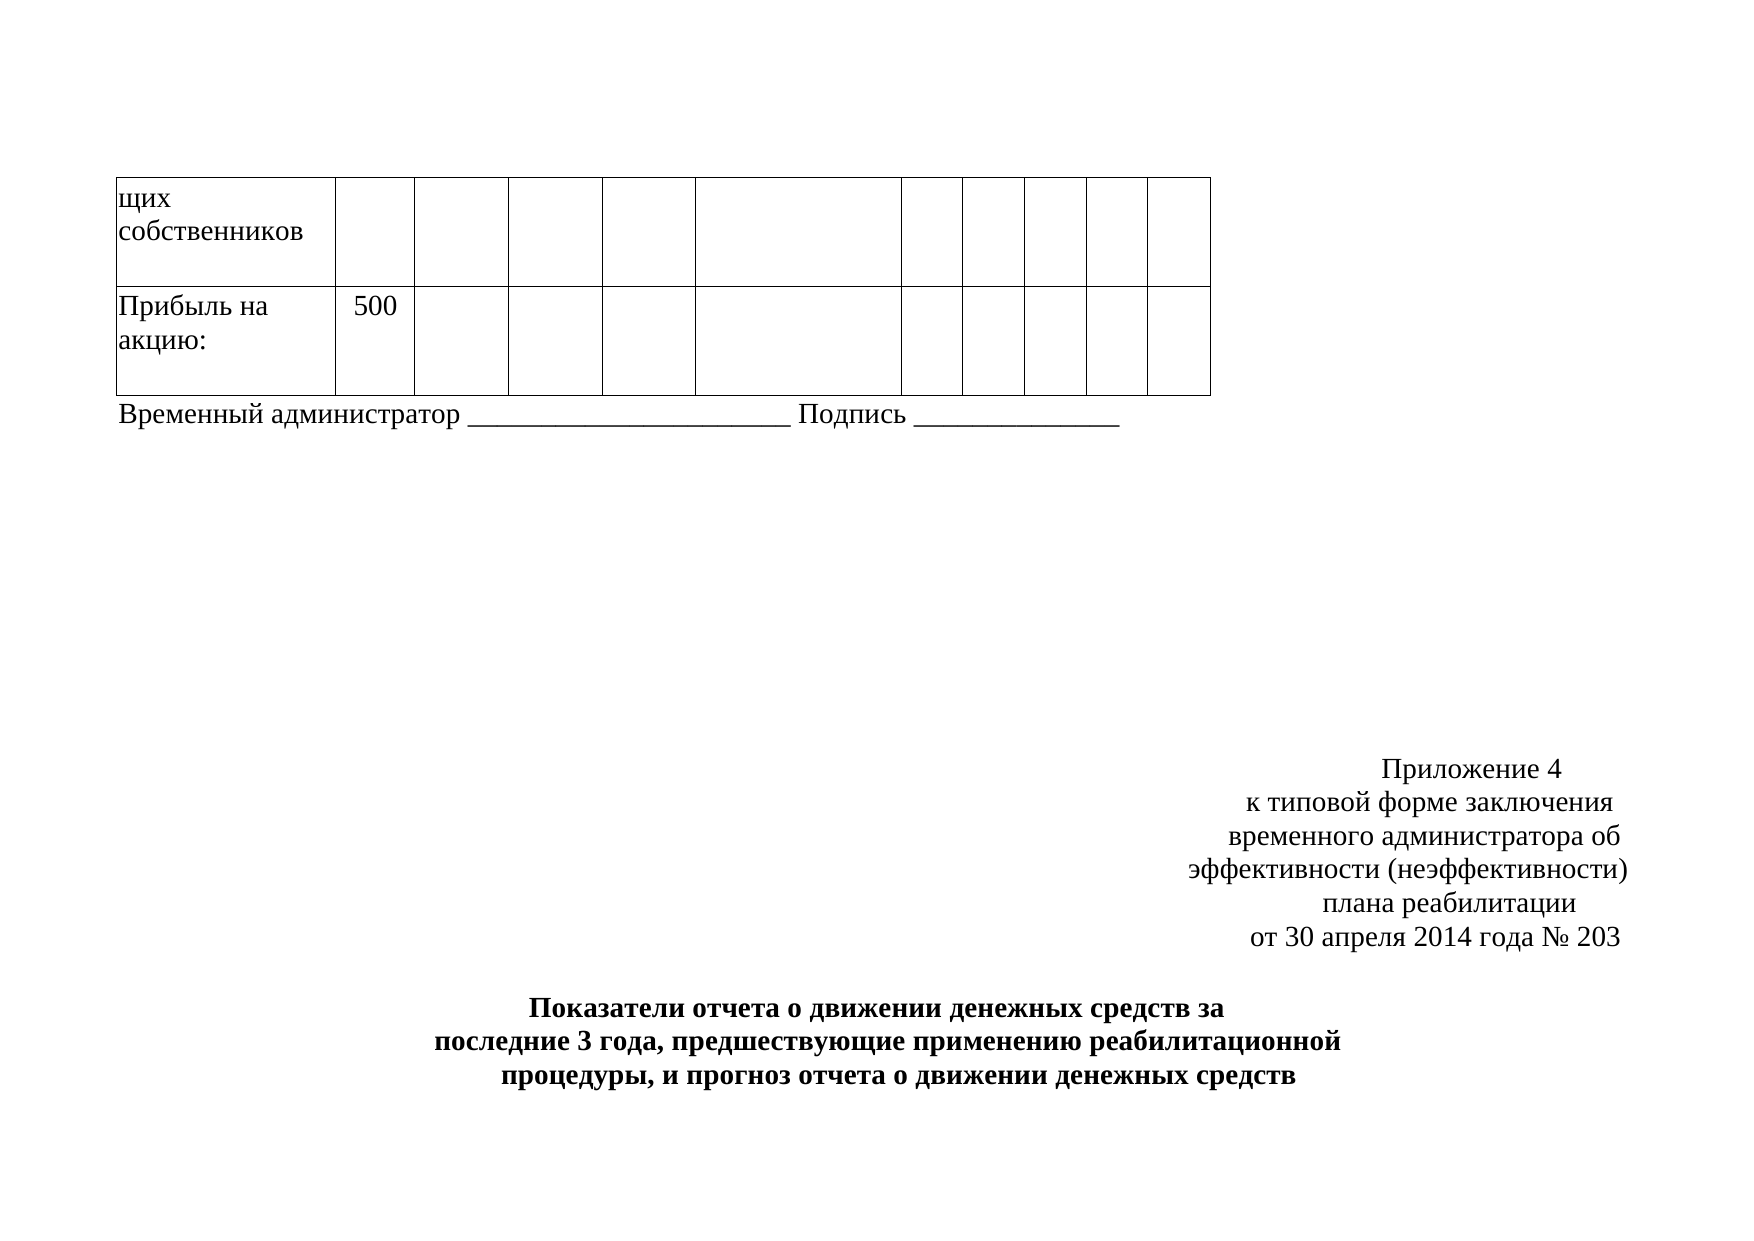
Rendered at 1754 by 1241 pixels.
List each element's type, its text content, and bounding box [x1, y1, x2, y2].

table_cell [509, 287, 602, 395]
table_cell [1025, 287, 1086, 395]
table_cell [415, 287, 508, 395]
text Показатели отчета о движении денежных средств за последние 3 года, предшествующие применению реабилитационной процедуры, и прогноз отчета о движении денежных средств [118, 990, 1636, 1090]
table_cell [336, 178, 414, 286]
table_cell [603, 287, 695, 395]
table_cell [117, 178, 335, 286]
table_cell [963, 287, 1024, 395]
table_cell [1087, 287, 1147, 395]
table_cell [1087, 178, 1147, 286]
table_cell [1148, 287, 1210, 395]
table_cell [509, 178, 602, 286]
table_cell 500 [336, 287, 414, 395]
table_cell Прибыль на акцию: [117, 287, 335, 395]
text Приложение 4 к типовой форме заключения временного администратора об эффективности (неэффективности) плана реабилитации от 30 апреля 2014 года № 203 [118, 751, 1636, 952]
table_cell [902, 287, 962, 395]
table_cell [603, 178, 695, 286]
table_cell [696, 287, 901, 395]
table_cell [1025, 178, 1086, 286]
table_cell [902, 178, 962, 286]
table_cell [415, 178, 508, 286]
text Временный администратор ______________________ Подпись ______________ [118, 396, 1636, 429]
table_cell [1148, 178, 1210, 286]
table_cell [696, 178, 901, 286]
table_cell [963, 178, 1024, 286]
